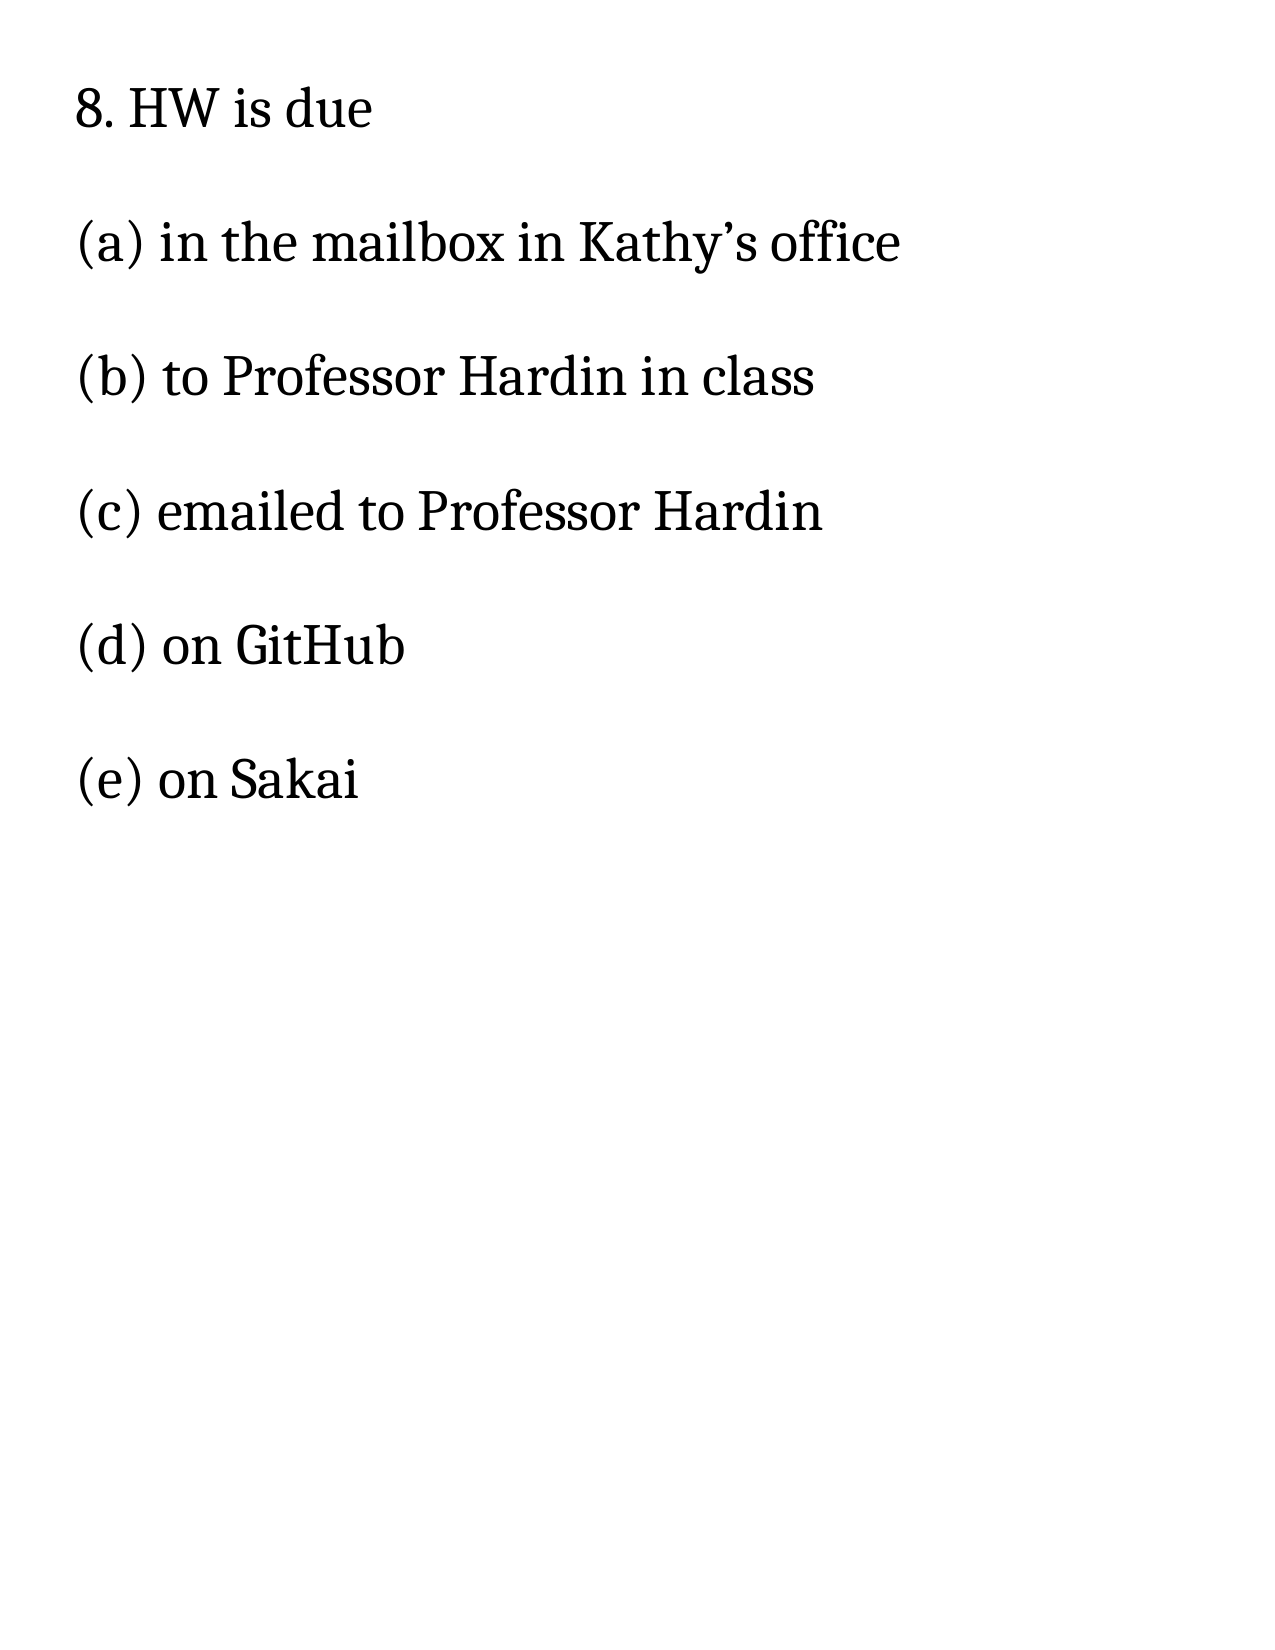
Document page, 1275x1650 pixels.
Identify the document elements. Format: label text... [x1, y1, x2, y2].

text (c) emailed to Professor Hardin [75, 477, 1200, 544]
text (b) to Professor Hardin in class [75, 343, 1200, 410]
text (d) on GitHub [75, 612, 1200, 679]
text (a) in the mailbox in Kathy’s office [75, 209, 1200, 276]
text (e) on Sakai [75, 746, 1200, 813]
text 8. HW is due [75, 75, 1200, 142]
